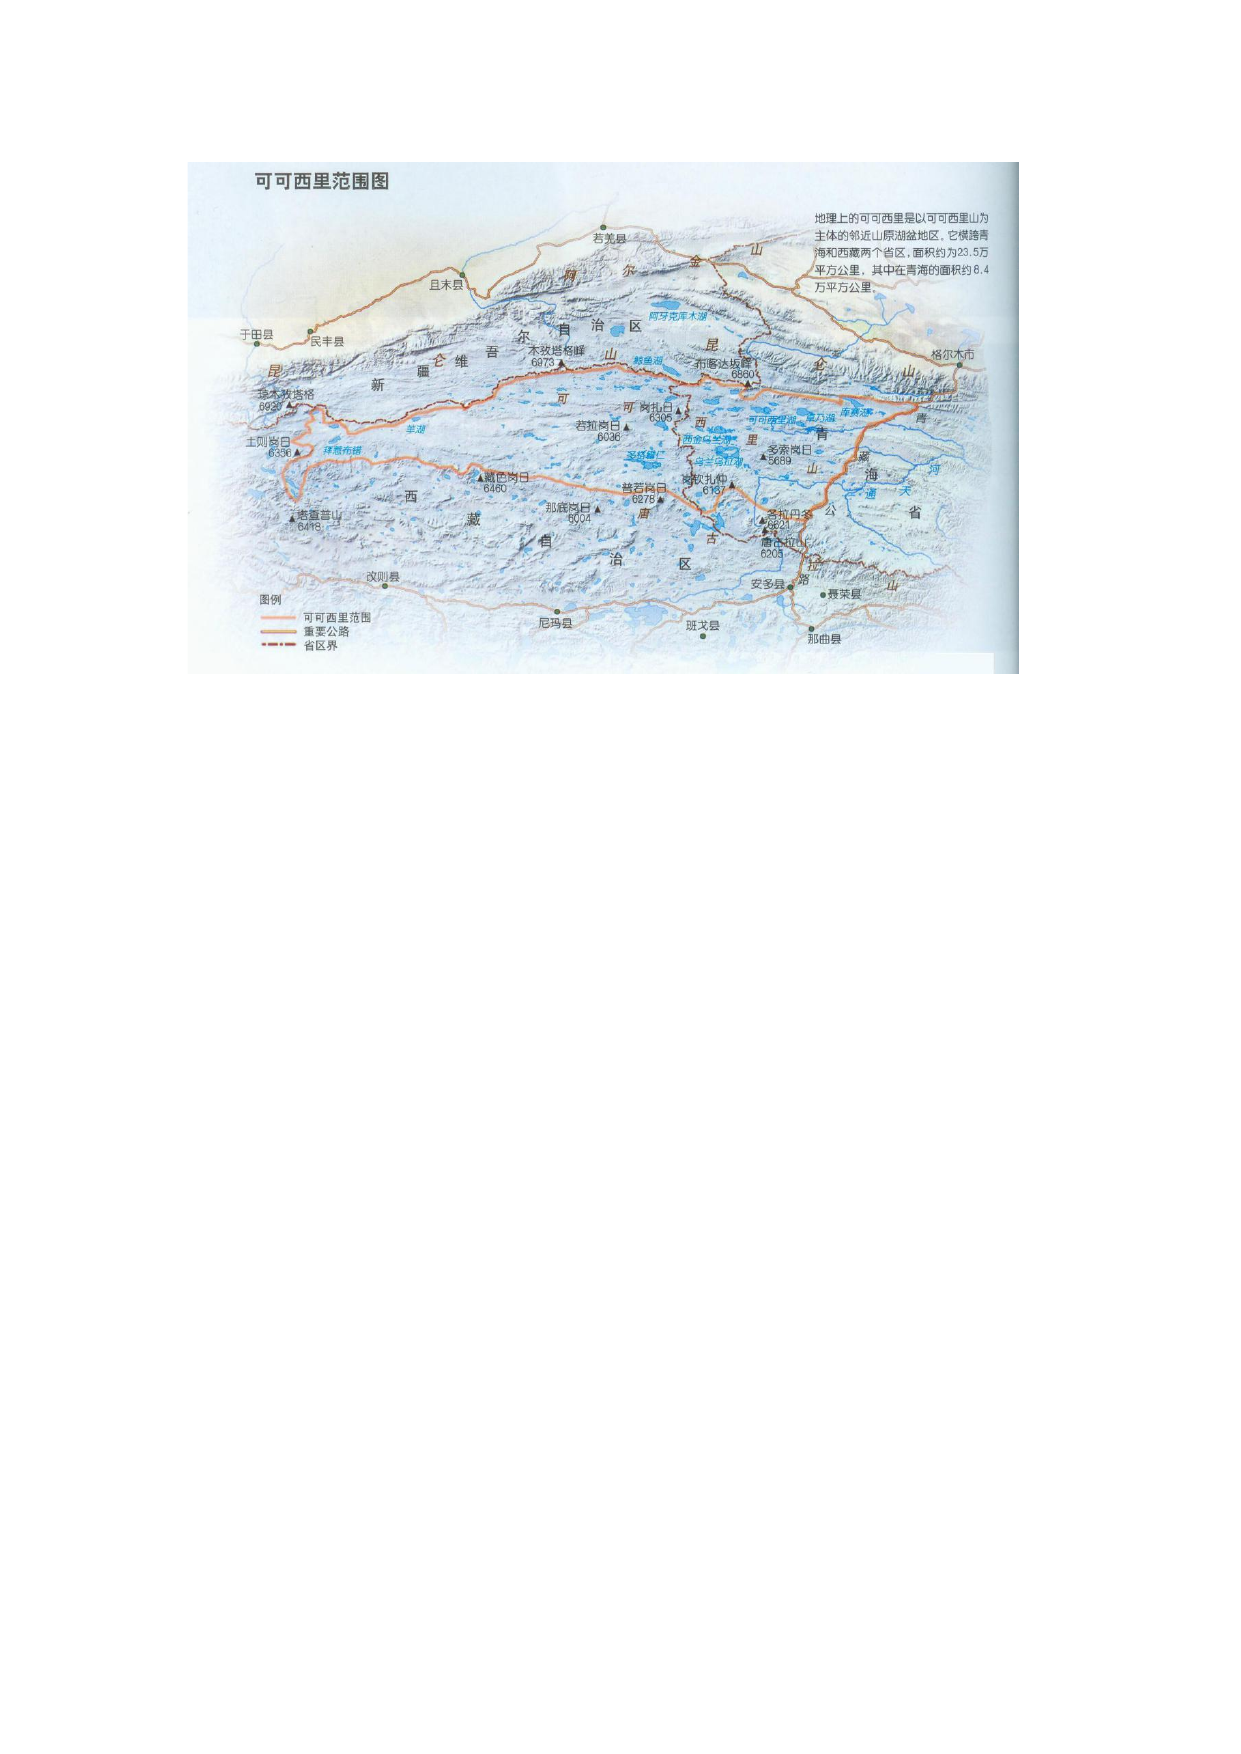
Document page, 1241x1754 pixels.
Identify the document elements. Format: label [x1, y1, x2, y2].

picture [187, 162, 1019, 674]
